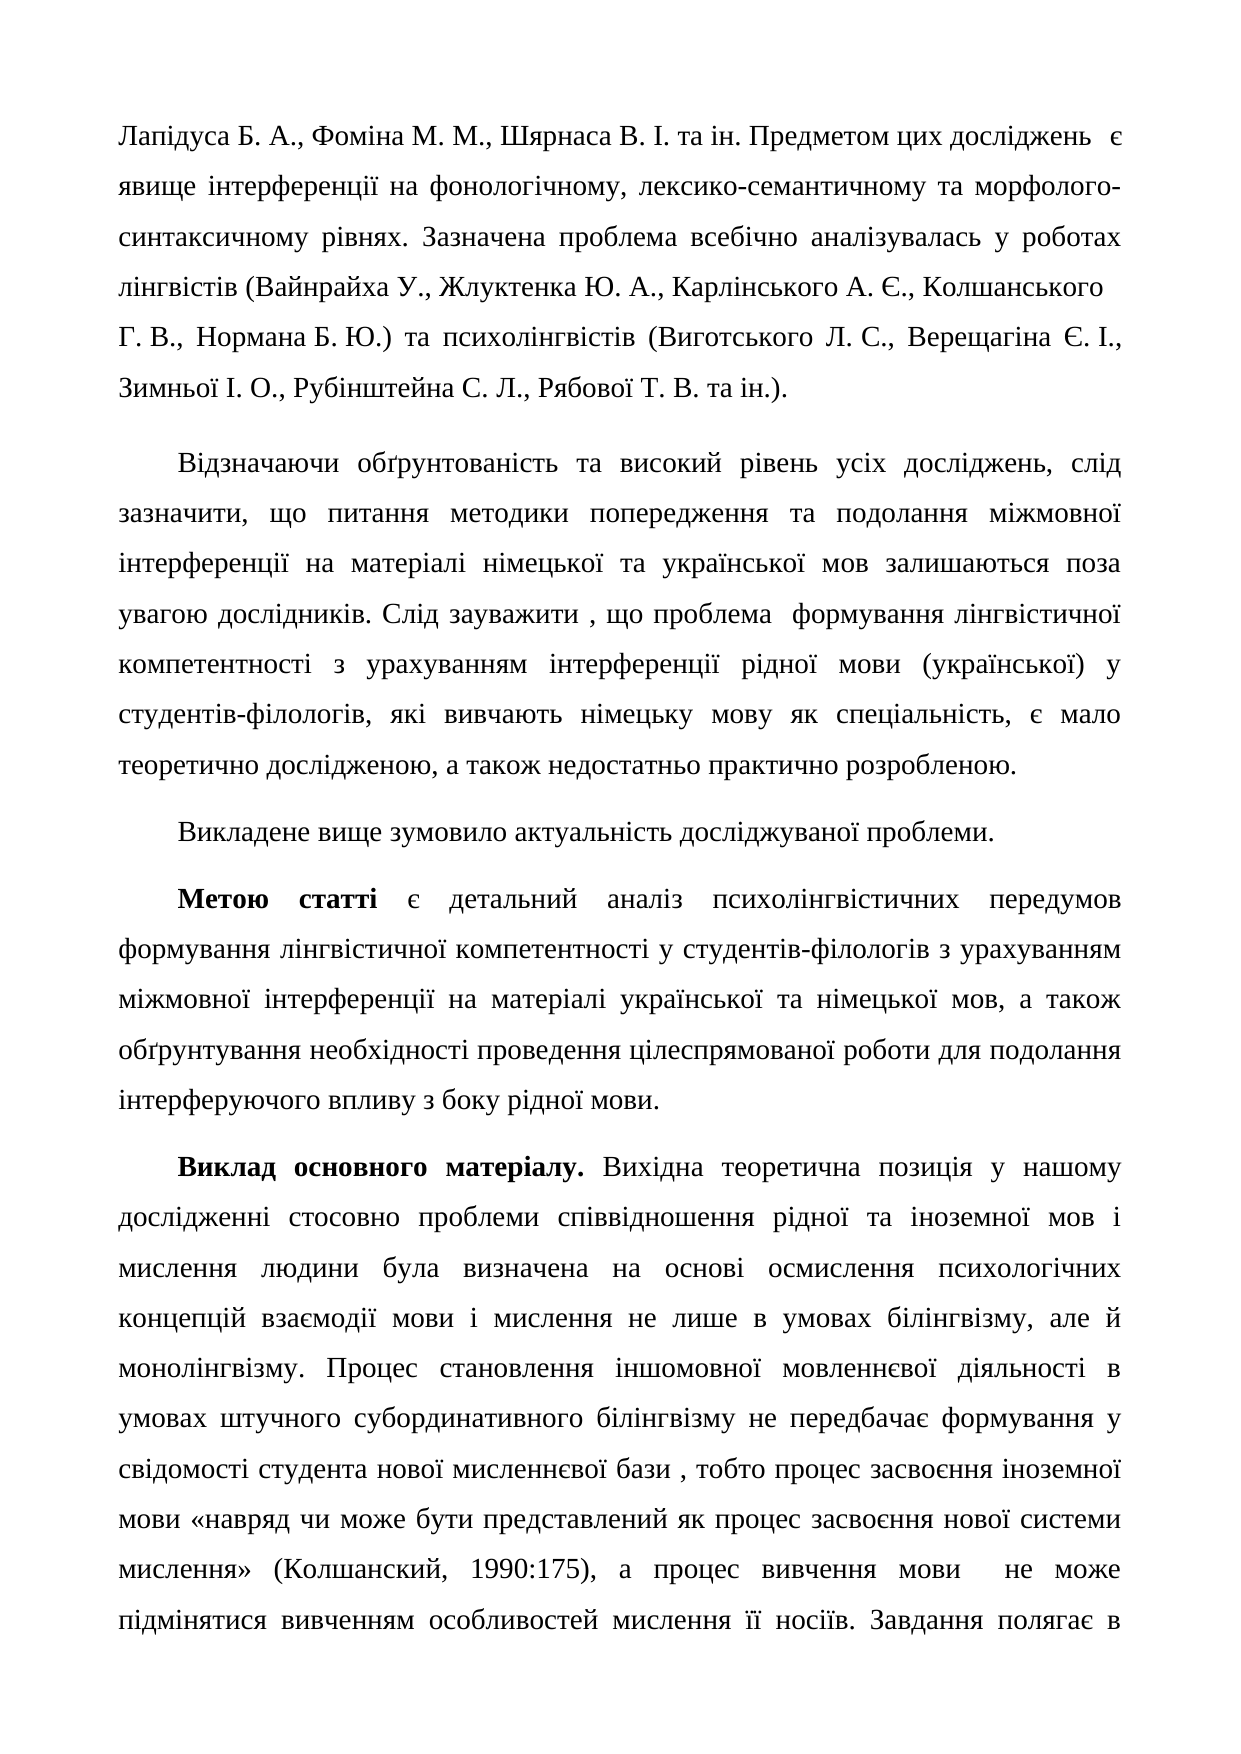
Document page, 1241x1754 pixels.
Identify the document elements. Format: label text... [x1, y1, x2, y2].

text Метою статті є детальний аналіз психолінгвістичних передумов формування лінгвістичної компетентності у студентів-філологів з урахуванням міжмовної інтерференції на матеріалі української та німецької мов, а також обґрунтування необхідності проведення цілеспрямованої роботи для подолання інтерферуючого впливу з боку рідної мови. [118, 881, 1122, 1116]
text Викладене вище зумовило актуальність досліджуваної проблеми. [118, 814, 1122, 847]
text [118, 1149, 1122, 1635]
text Відзначаючи обґрунтованість та високий рівень усіх досліджень, слід зазначити, що питання методики попередження та подолання міжмовної інтерференції на матеріалі німецької та української мов залишаються поза увагою дослідників. Слід зауважити , що проблема формування лінгвістичної компетентності з урахуванням інтерференції рідної мови (української) у студентів-філологів, які вивчають німецьку мову як спеціальність, є мало теоретично дослідженою, а також недостатньо практично розробленою. [118, 445, 1122, 780]
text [118, 118, 1122, 403]
